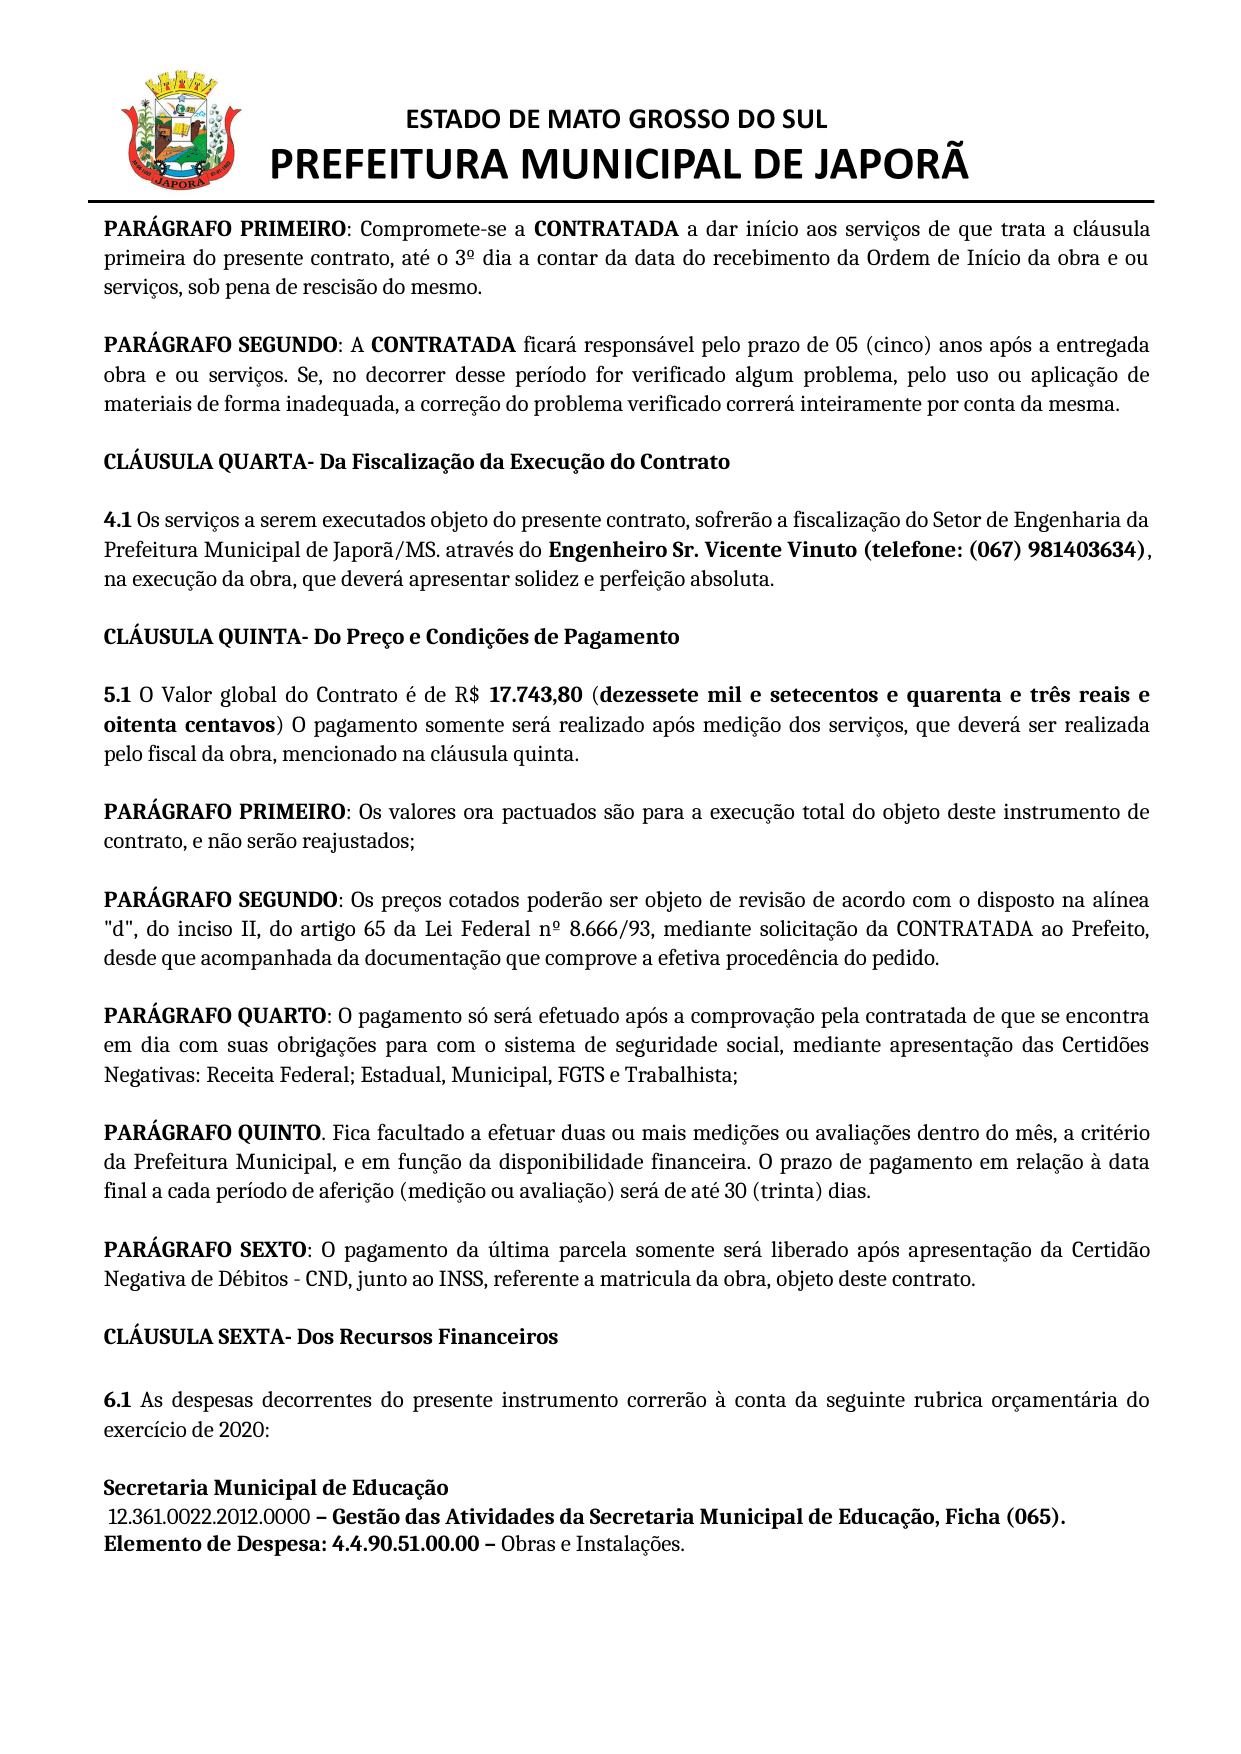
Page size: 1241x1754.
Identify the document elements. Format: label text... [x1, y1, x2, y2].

text 6.1 As despesas decorrentes do presente instrumento correrão à conta da seguinte rubrica orçamentária do exercício de 2020: [103, 1384, 1152, 1443]
text CLÁUSULA QUINTA- Do Preço e Condições de Pagamento [103, 621, 1152, 650]
text 5.1 O Valor global do Contrato é de R$ 17.743,80 (dezessete mil e setecentos e quarenta e três reais e oitenta centavos) O pagamento somente será realizado após medição dos serviços, que deverá ser realizada pelo fiscal da obra, mencionado na cláusula quinta. [103, 679, 1152, 767]
text 4.1 Os serviços a serem executados objeto do presente contrato, sofrerão a fiscalização do Setor de Engenharia da Prefeitura Municipal de Japorã/MS. através do Engenheiro Sr. Vicente Vinuto (telefone: (067) 981403634), na execução da obra, que deverá apresentar solidez e perfeição absoluta. [103, 504, 1152, 592]
picture [88, 67, 1155, 203]
text 12.361.0022.2012.0000 – Gestão das Atividades da Secretaria Municipal de Educação, Ficha (065). [103, 1501, 1152, 1530]
text PARÁGRAFO SEXTO: O pagamento da última parcela somente será liberado após apresentação da Certidão Negativa de Débitos - CND, junto ao INSS, referente a matricula da obra, objeto deste contrato. [103, 1234, 1152, 1292]
text PARÁGRAFO QUARTO: O pagamento só será efetuado após a comprovação pela contratada de que se encontra em dia com suas obrigações para com o sistema de seguridade social, mediante apresentação das Certidões Negativas: Receita Federal; Estadual, Municipal, FGTS e Trabalhista; [103, 1000, 1152, 1088]
text PARÁGRAFO PRIMEIRO: Compromete-se a CONTRATADA a dar início aos serviços de que trata a cláusula primeira do presente contrato, até o 3º dia a contar da data do recebimento da Ordem de Início da obra e ou serviços, sob pena de rescisão do mesmo. [103, 213, 1152, 300]
text Secretaria Municipal de Educação [103, 1472, 1152, 1501]
text Elemento de Despesa: 4.4.90.51.00.00 – Obras e Instalações. [103, 1530, 1152, 1557]
text CLÁUSULA QUARTA- Da Fiscalização da Execução do Contrato [103, 446, 1152, 475]
text PARÁGRAFO SEGUNDO: A CONTRATADA ficará responsável pelo prazo de 05 (cinco) anos após a entregada obra e ou serviços. Se, no decorrer desse período for verificado algum problema, pelo uso ou aplicação de materiais de forma inadequada, a correção do problema verificado correrá inteiramente por conta da mesma. [103, 329, 1152, 417]
text CLÁUSULA SEXTA- Dos Recursos Financeiros [103, 1321, 1152, 1350]
text PARÁGRAFO SEGUNDO: Os preços cotados poderão ser objeto de revisão de acordo com o disposto na alínea "d", do inciso II, do artigo 65 da Lei Federal nº 8.666/93, mediante solicitação da CONTRATADA ao Prefeito, desde que acompanhada da documentação que comprove a efetiva procedência do pedido. [103, 884, 1152, 971]
text PARÁGRAFO QUINTO. Fica facultado a efetuar duas ou mais medições ou avaliações dentro do mês, a critério da Prefeitura Municipal, e em função da disponibilidade financeira. O prazo de pagamento em relação à data final a cada período de aferição (medição ou avaliação) será de até 30 (trinta) dias. [103, 1117, 1152, 1204]
text PARÁGRAFO PRIMEIRO: Os valores ora pactuados são para a execução total do objeto deste instrumento de contrato, e não serão reajustados; [103, 796, 1152, 854]
